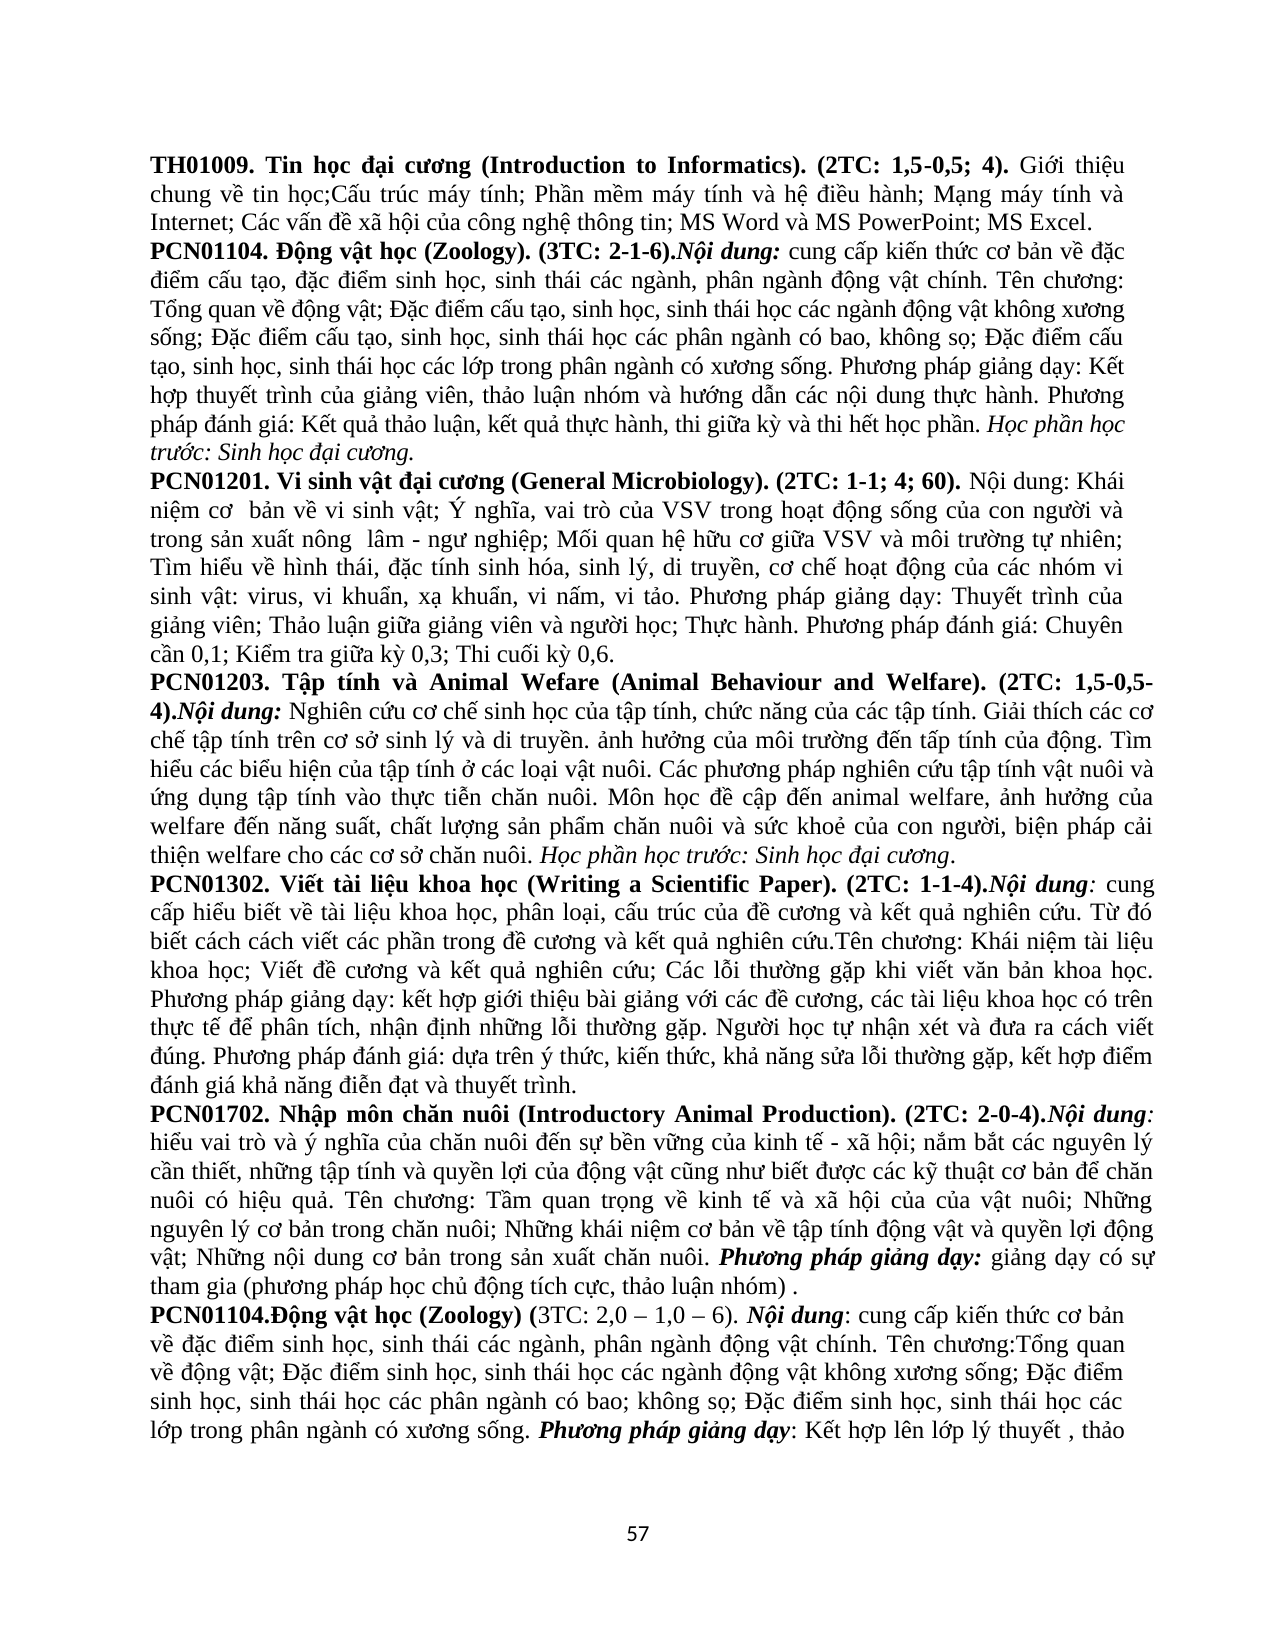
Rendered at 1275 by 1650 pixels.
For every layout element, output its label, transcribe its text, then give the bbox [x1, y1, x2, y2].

text PCN01201. Vi sinh vật đại cương (General Microbiology). (2TC: 1-1; 4; 60). Nội dung: Khái niệm cơ bản về vi sinh vật; Ý nghĩa, vai trò của VSV trong hoạt động sống của con người và trong sản xuất nông lâm - ngư nghiệp; Mối quan hệ hữu cơ giữa VSV và môi trường tự nhiên; Tìm hiểu về hình thái, đặc tính sinh hóa, sinh lý, di truyền, cơ chế hoạt động của các nhóm vi sinh vật: virus, vi khuẩn, xạ khuẩn, vi nấm, vi tảo. Phương pháp giảng dạy: Thuyết trình của giảng viên; Thảo luận giữa giảng viên và người học; Thực hành. Phương pháp đánh giá: Chuyên cần 0,1; Kiểm tra giữa kỳ 0,3; Thi cuối kỳ 0,6. [150, 466, 1125, 667]
text PCN01702. Nhập môn chăn nuôi (Introductory Animal Production). (2TC: 2-0-4).Nội dung: hiểu vai trò và ý nghĩa của chăn nuôi đến sự bền vững của kinh tế - xã hội; nắm bắt các nguyên lý cần thiết, những tập tính và quyền lợi của động vật cũng như biết được các kỹ thuật cơ bản để chăn nuôi có hiệu quả. Tên chương: Tầm quan trọng về kinh tế và xã hội của của vật nuôi; Những nguyên lý cơ bản trong chăn nuôi; Những khái niệm cơ bản về tập tính động vật và quyền lợi động vật; Những nội dung cơ bản trong sản xuất chăn nuôi. Phương pháp giảng dạy: giảng dạy có sự tham gia (phương pháp học chủ động tích cực, thảo luận nhóm) . [150, 1099, 1154, 1300]
text TH01009. Tin học đại cương (Introduction to Informatics). (2TC: 1,5-0,5; 4). Giới thiệu chung về tin học;Cấu trúc máy tính; Phần mềm máy tính và hệ điều hành; Mạng máy tính và Internet; Các vấn đề xã hội của công nghệ thông tin; MS Word và MS PowerPoint; MS Excel. [150, 150, 1125, 236]
text PCN01203. Tập tính và Animal Wefare (Animal Behaviour and Welfare). (2TC: 1,5-0,5-4).Nội dung: Nghiên cứu cơ chế sinh học của tập tính, chức năng của các tập tính. Giải thích các cơ chế tập tính trên cơ sở sinh lý và di truyền. ảnh hưởng của môi trường đến tấp tính của động. Tìm hiểu các biểu hiện của tập tính ở các loại vật nuôi. Các phương pháp nghiên cứu tập tính vật nuôi và ứng dụng tập tính vào thực tiễn chăn nuôi. Môn học đề cập đến animal welfare, ảnh hưởng của welfare đến năng suất, chất lượng sản phẩm chăn nuôi và sức khoẻ của con người, biện pháp cải thiện welfare cho các cơ sở chăn nuôi. Học phần học trước: Sinh học đại cương. [150, 667, 1154, 869]
text PCN01302. Viết tài liệu khoa học (Writing a Scientific Paper). (2TC: 1-1-4).Nội dung: cung cấp hiểu biết về tài liệu khoa học, phân loại, cấu trúc của đề cương và kết quả nghiên cứu. Từ đó biết cách cách viết các phần trong đề cương và kết quả nghiên cứu.Tên chương: Khái niệm tài liệu khoa học; Viết đề cương và kết quả nghiên cứu; Các lỗi thường gặp khi viết văn bản khoa học. Phương pháp giảng dạy: kết hợp giới thiệu bài giảng với các đề cương, các tài liệu khoa học có trên thực tế để phân tích, nhận định những lỗi thường gặp. Người học tự nhận xét và đưa ra cách viết đúng. Phương pháp đánh giá: dựa trên ý thức, kiến thức, khả năng sửa lỗi thường gặp, kết hợp điểm đánh giá khả năng điễn đạt và thuyết trình. [150, 869, 1154, 1099]
text PCN01104. Động vật học (Zoology). (3TC: 2-1-6).Nội dung: cung cấp kiến thức cơ bản về đặc điểm cấu tạo, đặc điểm sinh học, sinh thái các ngành, phân ngành động vật chính. Tên chương: Tổng quan về động vật; Đặc điểm cấu tạo, sinh học, sinh thái học các ngành động vật không xương sống; Đặc điểm cấu tạo, sinh học, sinh thái học các phân ngành có bao, không sọ; Đặc điểm cấu tạo, sinh học, sinh thái học các lớp trong phân ngành có xương sống. Phương pháp giảng dạy: Kết hợp thuyết trình của giảng viên, thảo luận nhóm và hướng dẫn các nội dung thực hành. Phương pháp đánh giá: Kết quả thảo luận, kết quả thực hành, thi giữa kỳ và thi hết học phần. Học phần học trước: Sinh học đại cương. [150, 236, 1125, 466]
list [150, 1300, 1125, 1444]
